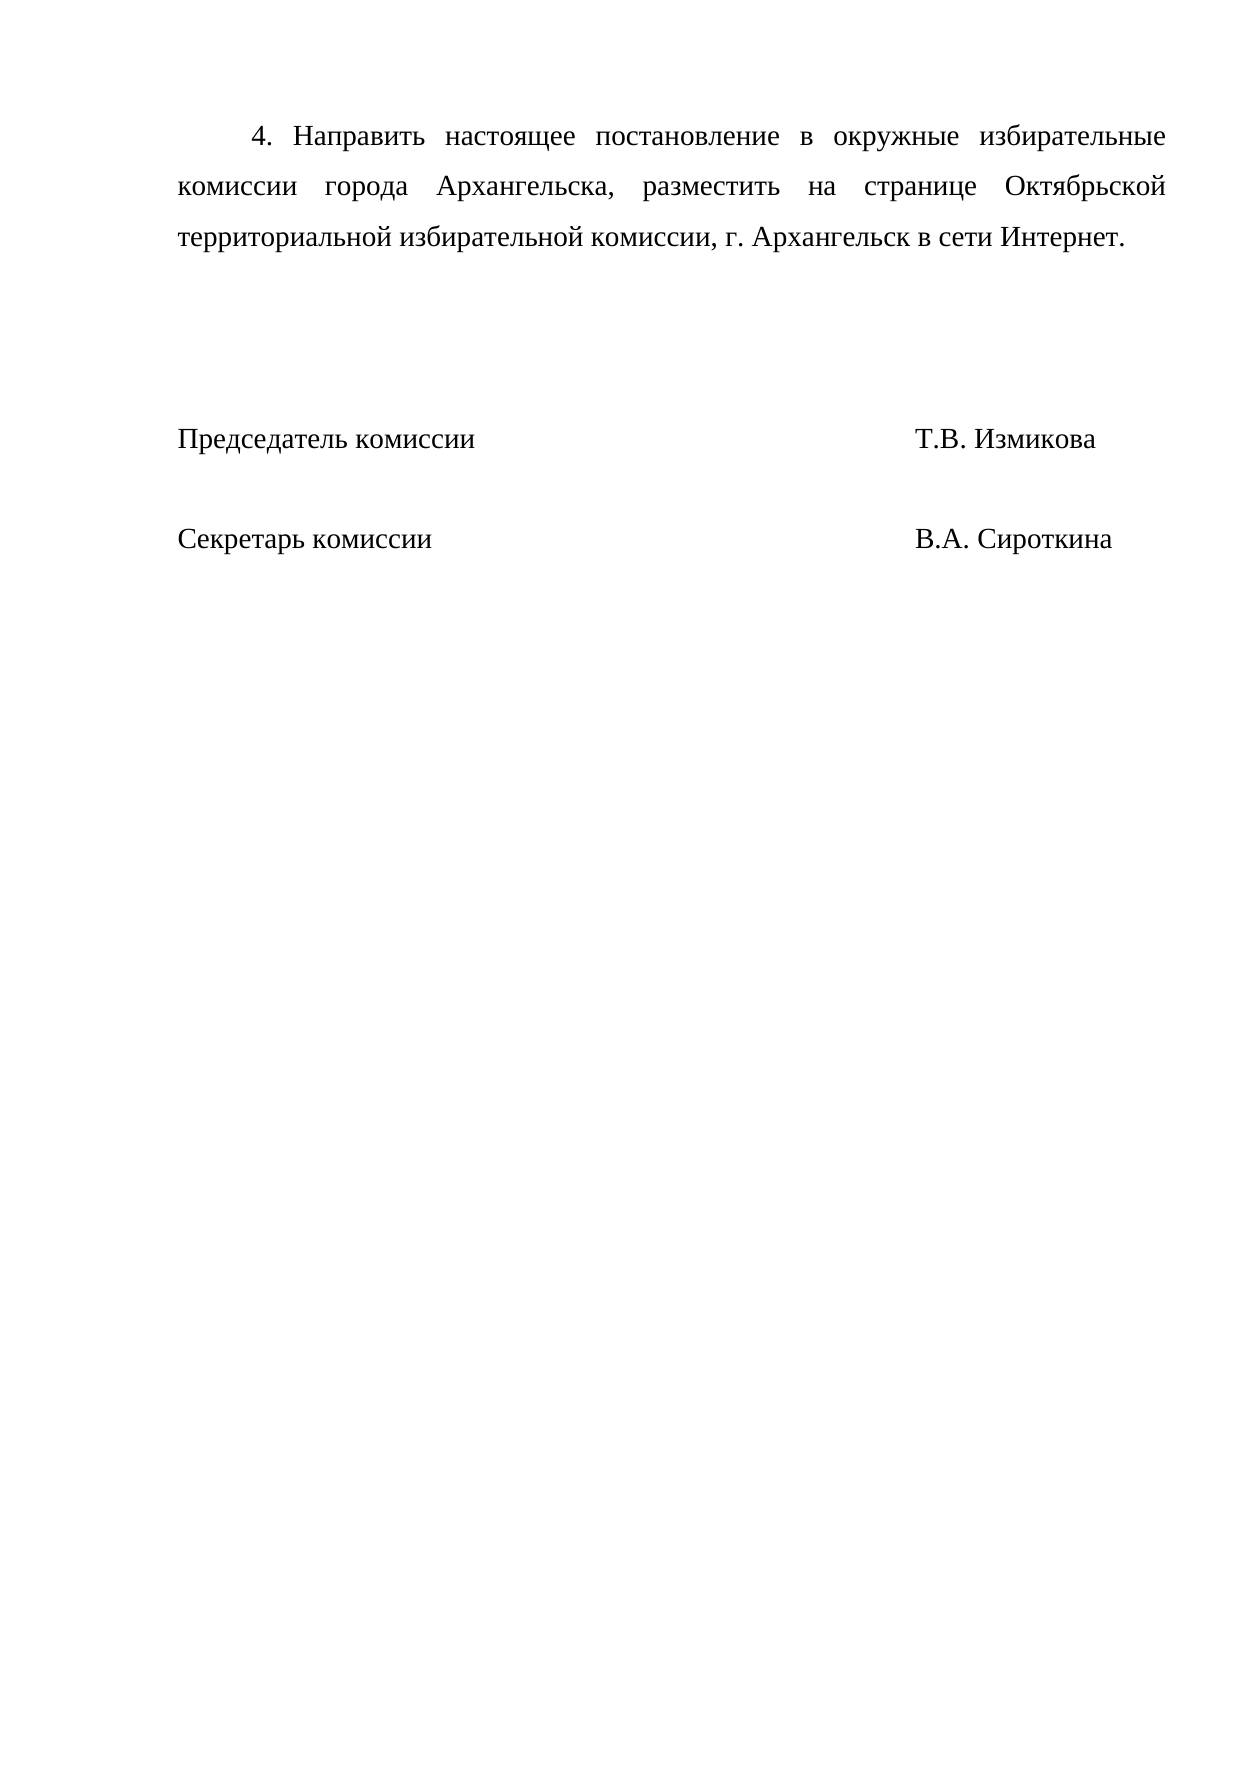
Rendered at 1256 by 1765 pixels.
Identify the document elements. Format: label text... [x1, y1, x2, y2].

text Секретарь комиссии В.А. Сироткина [177, 522, 1167, 555]
text 4. Направить настоящее постановление в окружные избирательные комиссии города Архангельска, разместить на странице Октябрьской территориальной избирательной комиссии, г. Архангельск в сети Интернет. [177, 118, 1167, 252]
text Председатель комиссии Т.В. Измикова [177, 421, 1167, 454]
